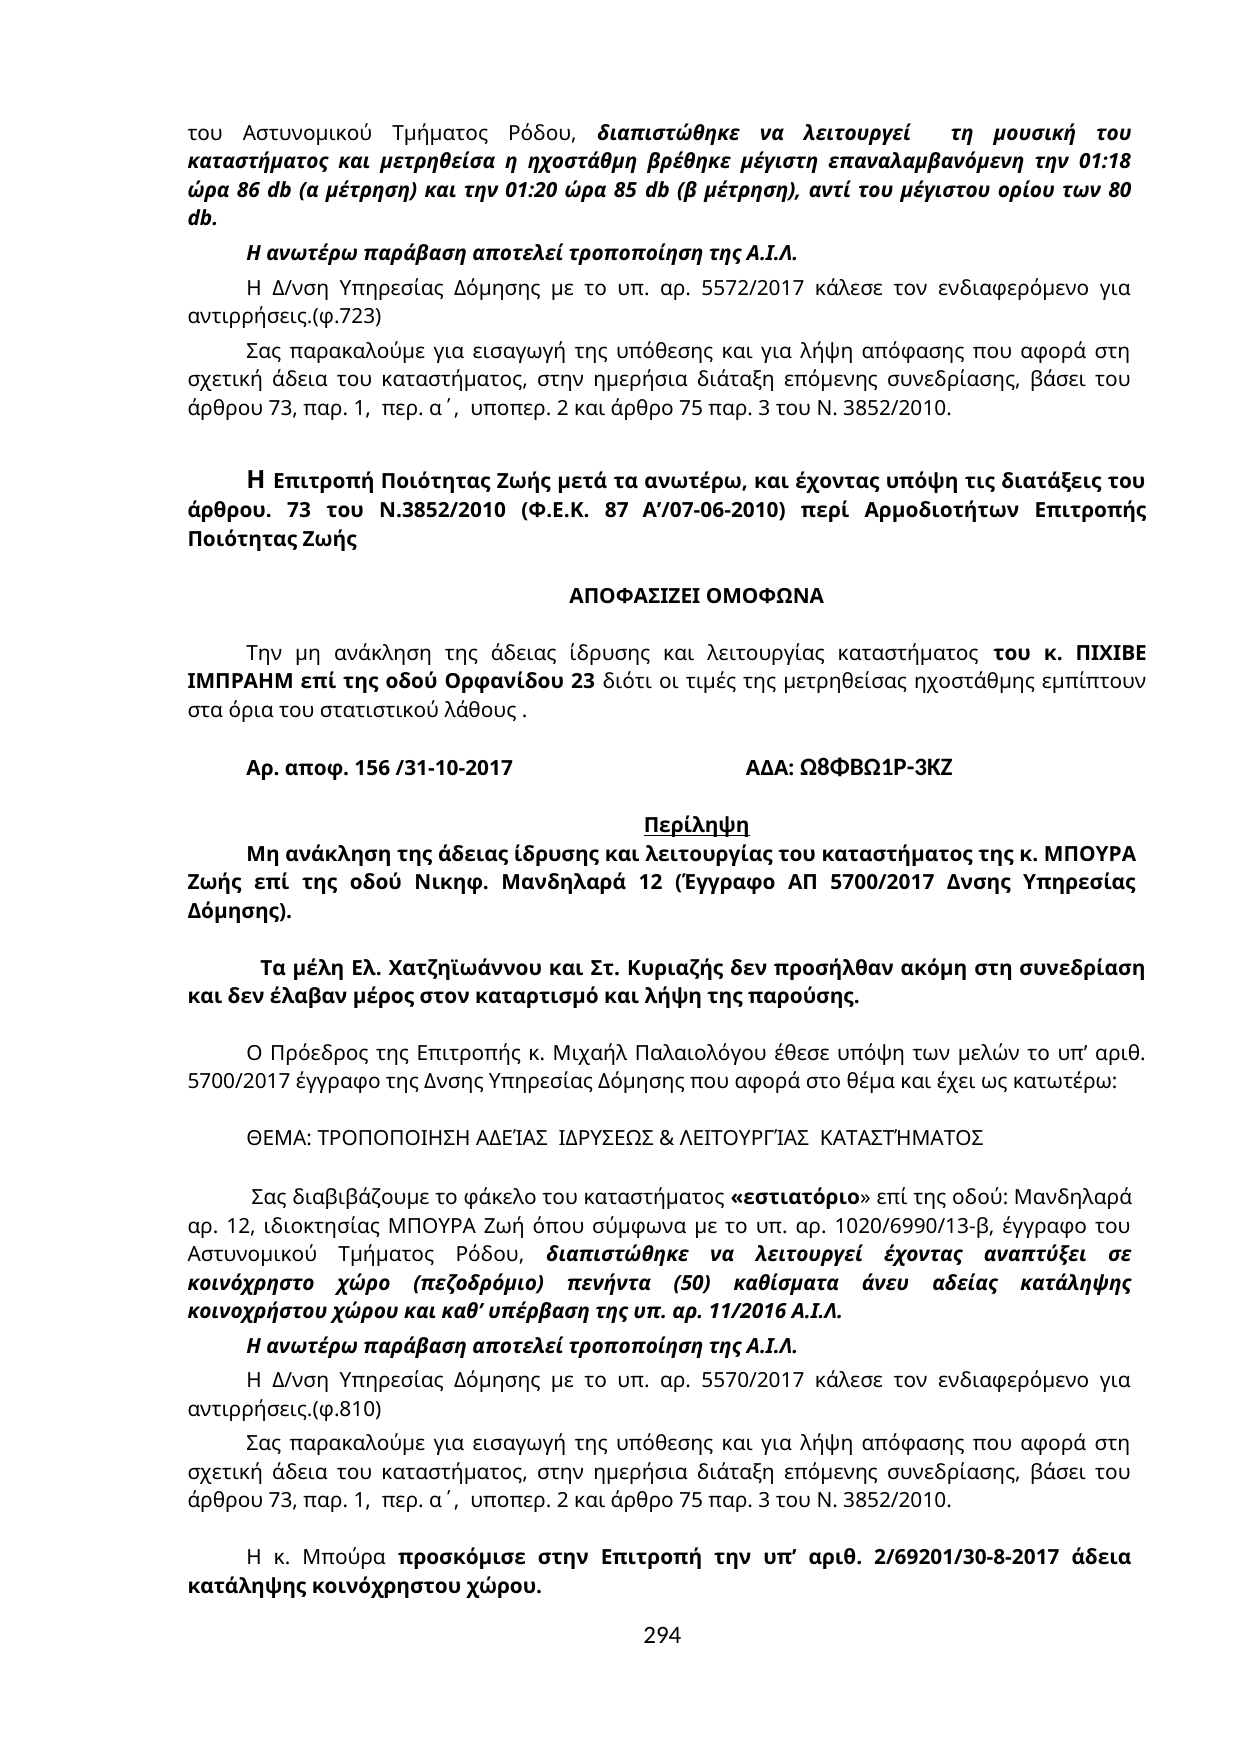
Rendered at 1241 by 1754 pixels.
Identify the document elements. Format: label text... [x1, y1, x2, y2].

text Σας διαβιβάζουμε το φάκελο του καταστήματος «εστιατόριο» επί της οδού: Μανδηλαρά αρ. 12, ιδιοκτησίας ΜΠΟΥΡΑ Ζωή όπου σύμφωνα με το υπ. αρ. 1020/6990/13-β, έγγραφο του Αστυνομικού Τμήματος Ρόδου, διαπιστώθηκε να λειτουργεί έχοντας αναπτύξει σε κοινόχρηστο χώρο (πεζοδρόμιο) πενήντα (50) καθίσματα άνευ αδείας κατάληψης κοινοχρήστου χώρου και καθ’ υπέρβαση της υπ. αρ. 11/2016 Α.Ι.Λ. [187, 1182, 1132, 1324]
text Την μη ανάκληση της άδειας ίδρυσης και λειτουργίας καταστήματος του κ. ΠΙΧΙΒΕ ΙΜΠΡΑΗΜ επί της οδού Ορφανίδου 23 διότι οι τιμές της μετρηθείσας ηχοστάθμης εμπίπτουν στα όρια του στατιστικού λάθους . [187, 638, 1147, 723]
text Η Δ/νση Υπηρεσίας Δόμησης με το υπ. αρ. 5572/2017 κάλεσε τον ενδιαφερόμενο για αντιρρήσεις.(φ.723) [187, 273, 1132, 330]
text Ο Πρόεδρος της Επιτροπής κ. Μιχαήλ Παλαιολόγου έθεσε υπόψη των μελών το υπ’ αριθ. 5700/2017 έγγραφο της Δνσης Υπηρεσίας Δόμησης που αφορά στο θέμα και έχει ως κατωτέρω: [187, 1038, 1147, 1095]
text Η Επιτροπή Ποιότητας Ζωής μετά τα ανωτέρω, και έχοντας υπόψη τις διατάξεις του άρθρου. 73 του Ν.3852/2010 (Φ.Ε.Κ. 87 Α’/07-06-2010) περί Αρμοδιοτήτων Επιτροπής Ποιότητας Ζωής [187, 462, 1147, 552]
text Τα μέλη Ελ. Χατζηϊωάννου και Στ. Κυριαζής δεν προσήλθαν ακόμη στη συνεδρίαση και δεν έλαβαν μέρος στον καταρτισμό και λήψη της παρούσης. [187, 953, 1147, 1009]
text Περίληψη [187, 811, 1147, 839]
text Μη ανάκληση της άδειας ίδρυσης και λειτουργίας του καταστήματος της κ. ΜΠΟΥΡΑ Ζωής επί της οδού Νικηφ. Μανδηλαρά 12 (Έγγραφο ΑΠ 5700/2017 Δνσης Υπηρεσίας Δόμησης). [187, 839, 1137, 924]
text Η ανωτέρω παράβαση αποτελεί τροποποίηση της Α.Ι.Λ. [187, 1331, 1132, 1359]
text Η κ. Μπούρα προσκόμισε στην Επιτροπή την υπ’ αριθ. 2/69201/30-8-2017 άδεια κατάληψης κοινόχρηστου χώρου. [187, 1542, 1132, 1599]
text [187, 118, 1132, 232]
text Σας παρακαλούμε για εισαγωγή της υπόθεσης και για λήψη απόφασης που αφορά στη σχετική άδεια του καταστήματος, στην ημερήσια διάταξη επόμενης συνεδρίασης, βάσει του άρθρου 73, παρ. 1, περ. α΄, υποπερ. 2 και άρθρο 75 παρ. 3 του Ν. 3852/2010. [187, 336, 1132, 421]
text Η Δ/νση Υπηρεσίας Δόμησης με το υπ. αρ. 5570/2017 κάλεσε τον ενδιαφερόμενο για αντιρρήσεις.(φ.810) [187, 1365, 1132, 1422]
text ΘΕΜΑ: τροποποιηση αδείας ιδρυσεωσ & λειτουργίας καταστήματος [187, 1123, 1156, 1152]
text Σας παρακαλούμε για εισαγωγή της υπόθεσης και για λήψη απόφασης που αφορά στη σχετική άδεια του καταστήματος, στην ημερήσια διάταξη επόμενης συνεδρίασης, βάσει του άρθρου 73, παρ. 1, περ. α΄, υποπερ. 2 και άρθρο 75 παρ. 3 του Ν. 3852/2010. [187, 1428, 1132, 1514]
text Αρ. αποφ. 156 /31-10-2017 ΑΔΑ: Ω8ΦΒΩ1Ρ-3ΚΖ [187, 752, 1147, 782]
list ΑΠΟΦΑΣΙΖΕΙ ΟΜΟΦΩΝΑ [187, 581, 1147, 609]
text Η ανωτέρω παράβαση αποτελεί τροποποίηση της Α.Ι.Λ. [187, 238, 1132, 267]
